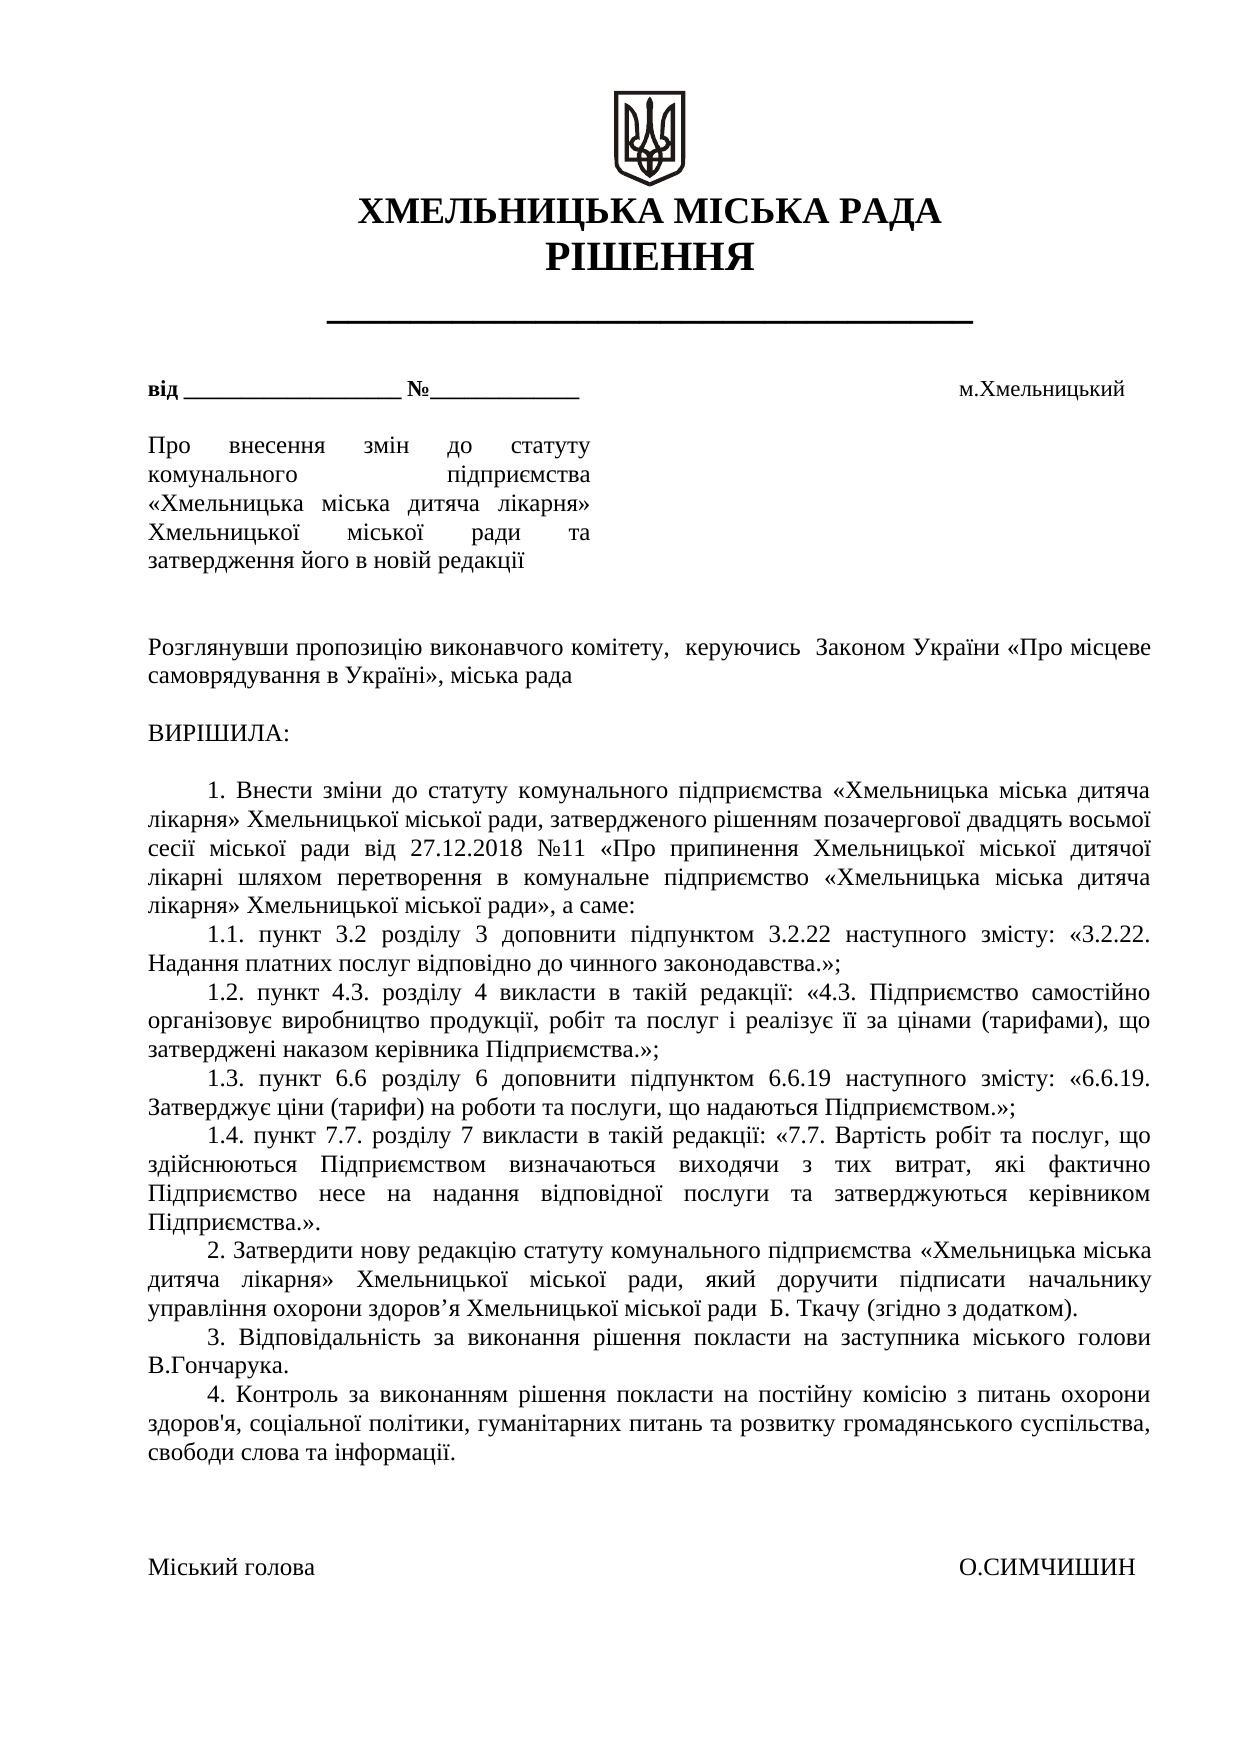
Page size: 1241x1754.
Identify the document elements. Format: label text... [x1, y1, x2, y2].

text Про внесення змін до статуту комунального підприємства «Хмельницька міська дитяча лікарня» Хмельницької міської ради та затвердження його в новій редакції [148, 431, 591, 574]
text ВИРІШИЛА: [148, 718, 1152, 747]
text _______________________________ [148, 280, 1152, 328]
text від ___________________ №_____________ м.Хмельницький [148, 376, 1152, 402]
text 2. Затвердити нову редакцію статуту комунального підприємства «Хмельницька міська дитяча лікарня» Хмельницької міської ради, який доручити підписати начальнику управління охорони здоров’я Хмельницької міської ради Б. Ткачу (згідно з додатком). [148, 1236, 1152, 1322]
text 1.1. пункт 3.2 розділу 3 доповнити підпунктом 3.2.22 наступного змісту: «3.2.22. Надання платних послуг відповідно до чинного законодавства.»; [148, 919, 1152, 977]
text ХМЕЛЬНИЦЬКА МІСЬКА РАДА [148, 189, 1152, 232]
text 1.3. пункт 6.6 розділу 6 доповнити підпунктом 6.6.19 наступного змісту: «6.6.19. Затверджує ціни (тарифи) на роботи та послуги, що надаються Підприємством.»; [148, 1063, 1152, 1121]
text 4. Контроль за виконанням рішення покласти на постійну комісію з питань охорони здоров'я, соціальної політики, гуманітарних питань та розвитку громадянського суспільства, свободи слова та інформації. [148, 1379, 1152, 1466]
text РІШЕННЯ [148, 232, 1152, 280]
text 1. Внести зміни до статуту комунального підприємства «Хмельницька міська дитяча лікарня» Хмельницької міської ради, затвердженого рішенням позачергової двадцять восьмої сесії міської ради від 27.12.2018 №11 «Про припинення Хмельницької міської дитячої лікарні шляхом перетворення в комунальне підприємство «Хмельницька міська дитяча лікарня» Хмельницької міської ради», а саме: [148, 776, 1152, 919]
text Розглянувши пропозицію виконавчого комітету, керуючись Законом України «Про місцеве самоврядування в Україні», міська рада [148, 632, 1152, 689]
text 3. Відповідальність за виконання рішення покласти на заступника міського голови В.Гончарука. [148, 1322, 1152, 1379]
text 1.2. пункт 4.3. розділу 4 викласти в такій редакції: «4.3. Підприємство самостійно організовує виробництво продукції, робіт та послуг і реалізує її за цінами (тарифами), що затверджені наказом керівника Підприємства.»; [148, 977, 1152, 1063]
list Міський голова О.СИМЧИШИН [148, 1552, 1152, 1581]
text 1.4. пункт 7.7. розділу 7 викласти в такій редакції: «7.7. Вартість робіт та послуг, що здійснюються Підприємством визначаються виходячи з тих витрат, які фактично Підприємство несе на надання відповідної послуги та затверджуються керівником Підприємства.». [148, 1121, 1152, 1236]
